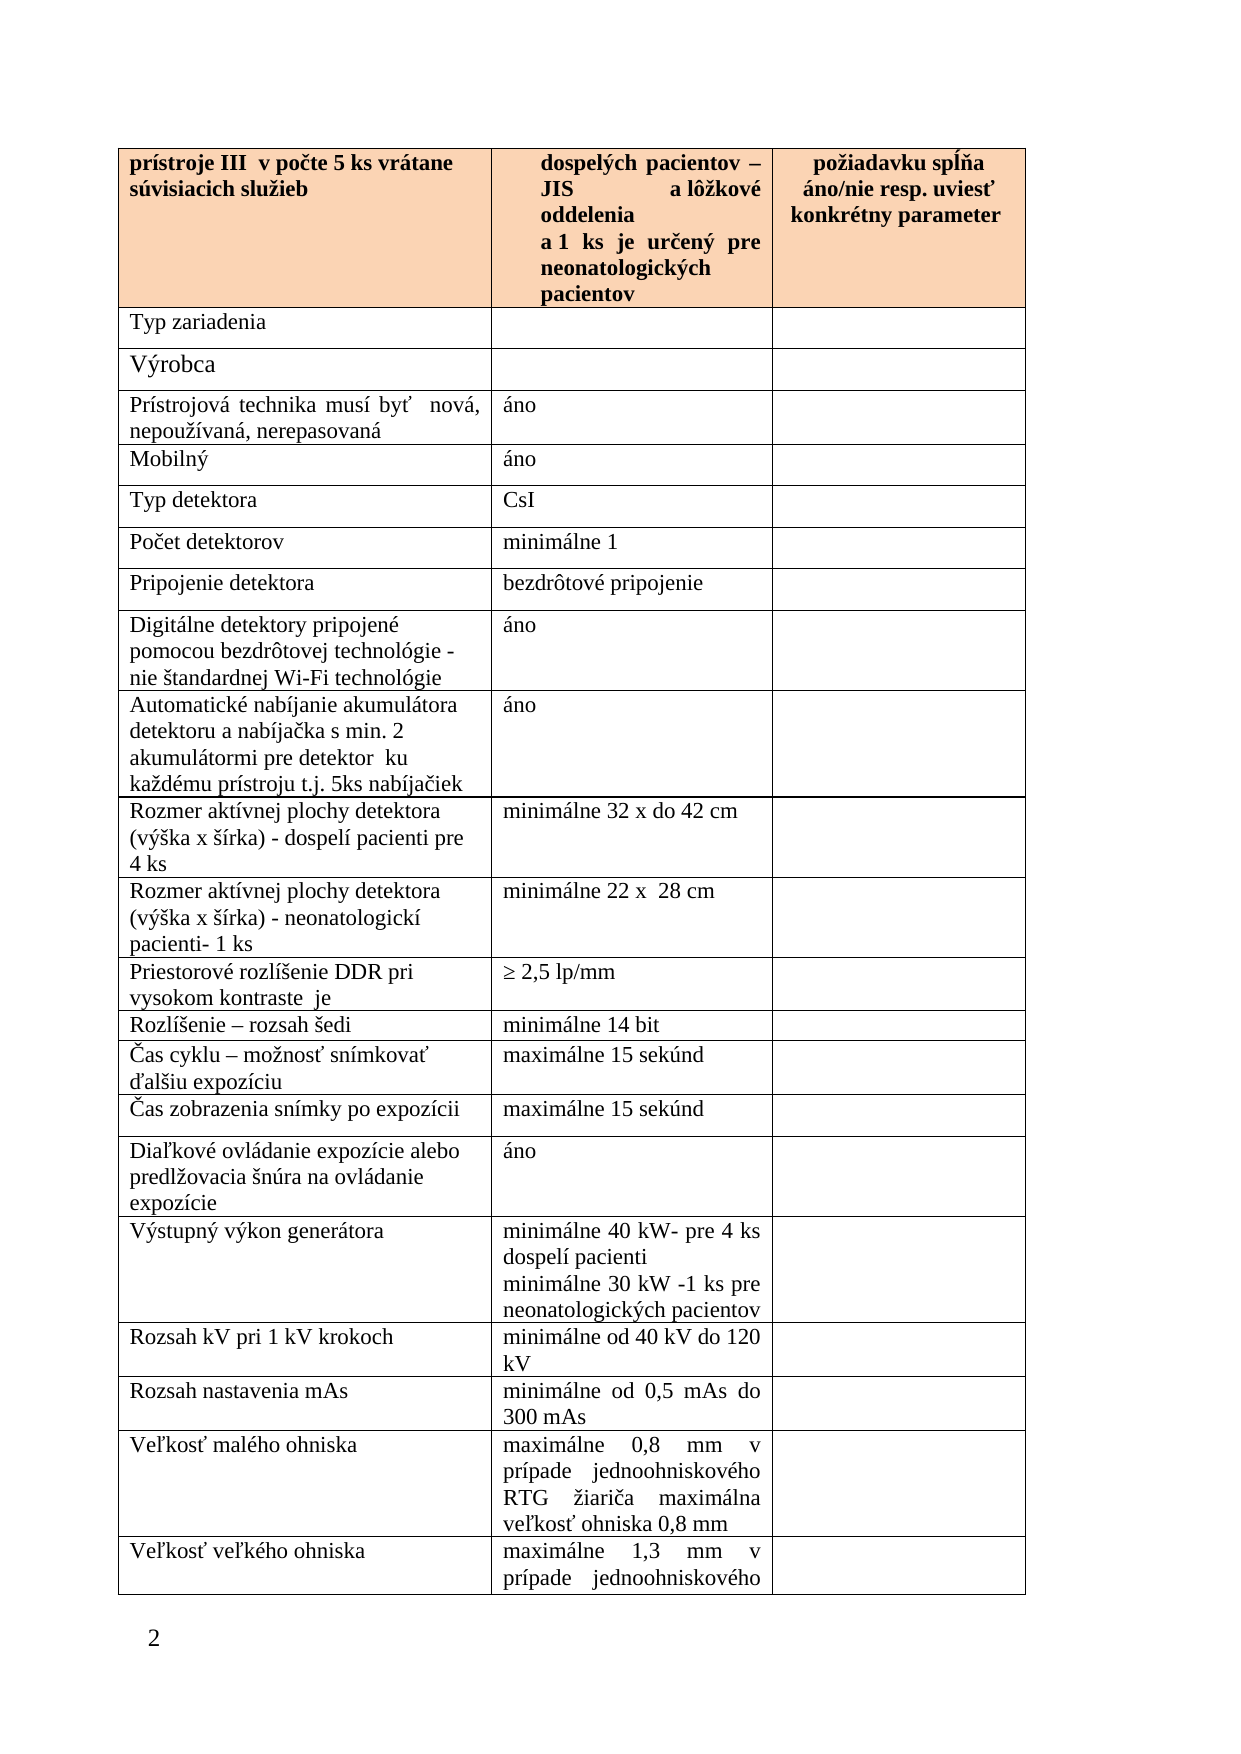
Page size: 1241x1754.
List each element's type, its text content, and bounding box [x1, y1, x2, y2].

table_cell minimálne od 0,5 mAs do 300 mAs [492, 1377, 772, 1430]
table_cell [773, 611, 1025, 690]
table_cell [492, 349, 772, 390]
table_cell Čas cyklu – možnosť snímkovať ďalšiu expozíciu [119, 1041, 491, 1094]
table_cell Výstupný výkon generátora [119, 1217, 491, 1322]
table_cell Rozmer aktívnej plochy detektora (výška x šírka) - neonatologickí pacienti- 1 ks [119, 878, 491, 957]
table_cell [773, 1537, 1025, 1594]
table_cell [773, 569, 1025, 610]
table_cell Digitálne detektory pripojené pomocou bezdrôtovej technológie - nie štandardnej Wi-Fi technológie [119, 611, 491, 690]
table_cell minimálne 1 [492, 528, 772, 568]
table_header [119, 149, 491, 307]
table_cell maximálne 15 sekúnd [492, 1041, 772, 1094]
table_cell Diaľkové ovládanie expozície alebo predlžovacia šnúra na ovládanie expozície [119, 1137, 491, 1216]
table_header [492, 149, 772, 307]
table_cell [773, 445, 1025, 485]
table_cell Prístrojová technika musí byť nová, nepoužívaná, nerepasovaná [119, 391, 491, 444]
table_cell Priestorové rozlíšenie DDR pri vysokom kontraste je [331, 958, 491, 1010]
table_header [773, 149, 1025, 307]
table_cell [773, 349, 1025, 390]
table_cell Rozlíšenie – rozsah šedi [119, 1011, 491, 1040]
table_cell [773, 308, 1025, 348]
table_cell [773, 798, 1025, 877]
table_cell Typ zariadenia [119, 308, 491, 348]
table_cell minimálne 32 x do 42 cm [492, 798, 772, 877]
table_cell minimálne 14 bit [492, 1011, 772, 1040]
table_cell CsI [492, 486, 772, 527]
table_cell [773, 1095, 1025, 1136]
table_cell minimálne od 40 kV do 120 kV [492, 1323, 772, 1376]
table_cell Počet detektorov [119, 528, 491, 568]
table_cell Rozsah nastavenia mAs [119, 1377, 491, 1430]
table_cell [773, 528, 1025, 568]
table_cell bezdrôtové pripojenie [492, 569, 772, 610]
table_cell [492, 308, 772, 348]
table_cell [773, 1011, 1025, 1040]
table_cell [773, 691, 1025, 796]
table_cell [773, 1377, 1025, 1430]
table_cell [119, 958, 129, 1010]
table_cell áno [492, 445, 772, 485]
table_cell [773, 958, 1025, 1010]
table_cell Rozmer aktívnej plochy detektora (výška x šírka) - dospelí pacienti pre 4 ks [119, 798, 491, 877]
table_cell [119, 1537, 491, 1594]
table_cell maximálne 0,8 mm v prípade jednoohniskového RTG žiariča maximálna veľkosť ohniska 0,8 mm [492, 1431, 772, 1536]
table_cell [773, 1323, 1025, 1376]
table_cell minimálne 22 x 28 cm [492, 878, 772, 957]
table_cell [773, 1041, 1025, 1094]
table_cell Mobilný [119, 445, 491, 485]
table_cell áno [492, 611, 772, 690]
table_cell áno [492, 391, 772, 444]
table_cell Typ detektora [119, 486, 491, 527]
table_cell [773, 1217, 1025, 1322]
table_cell [773, 486, 1025, 527]
table_cell minimálne 40 kW- pre 4 ks dospelí pacienti minimálne 30 kW -1 ks pre neonatologických pacientov [492, 1217, 772, 1322]
table_cell maximálne 15 sekúnd [492, 1095, 772, 1136]
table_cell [492, 1537, 772, 1594]
table_cell Výrobca [119, 349, 491, 390]
table_cell áno [492, 1137, 772, 1216]
table_cell [773, 878, 1025, 957]
table_cell áno [492, 691, 772, 796]
table_cell ≥ 2,5 lp/mm [492, 958, 772, 1010]
table_cell Automatické nabíjanie akumulátora detektoru a nabíjačka s min. 2 akumulátormi pre detektor ku každému prístroju t.j. 5ks nabíjačiek [119, 691, 491, 796]
table_cell Veľkosť malého ohniska [119, 1431, 491, 1536]
table_cell [773, 1431, 1025, 1536]
table_cell Rozsah kV pri 1 kV krokoch [119, 1323, 491, 1376]
table_cell Pripojenie detektora [119, 569, 491, 610]
table_cell [773, 1137, 1025, 1216]
table_cell [773, 391, 1025, 444]
table_cell Čas zobrazenia snímky po expozícii [119, 1095, 491, 1136]
